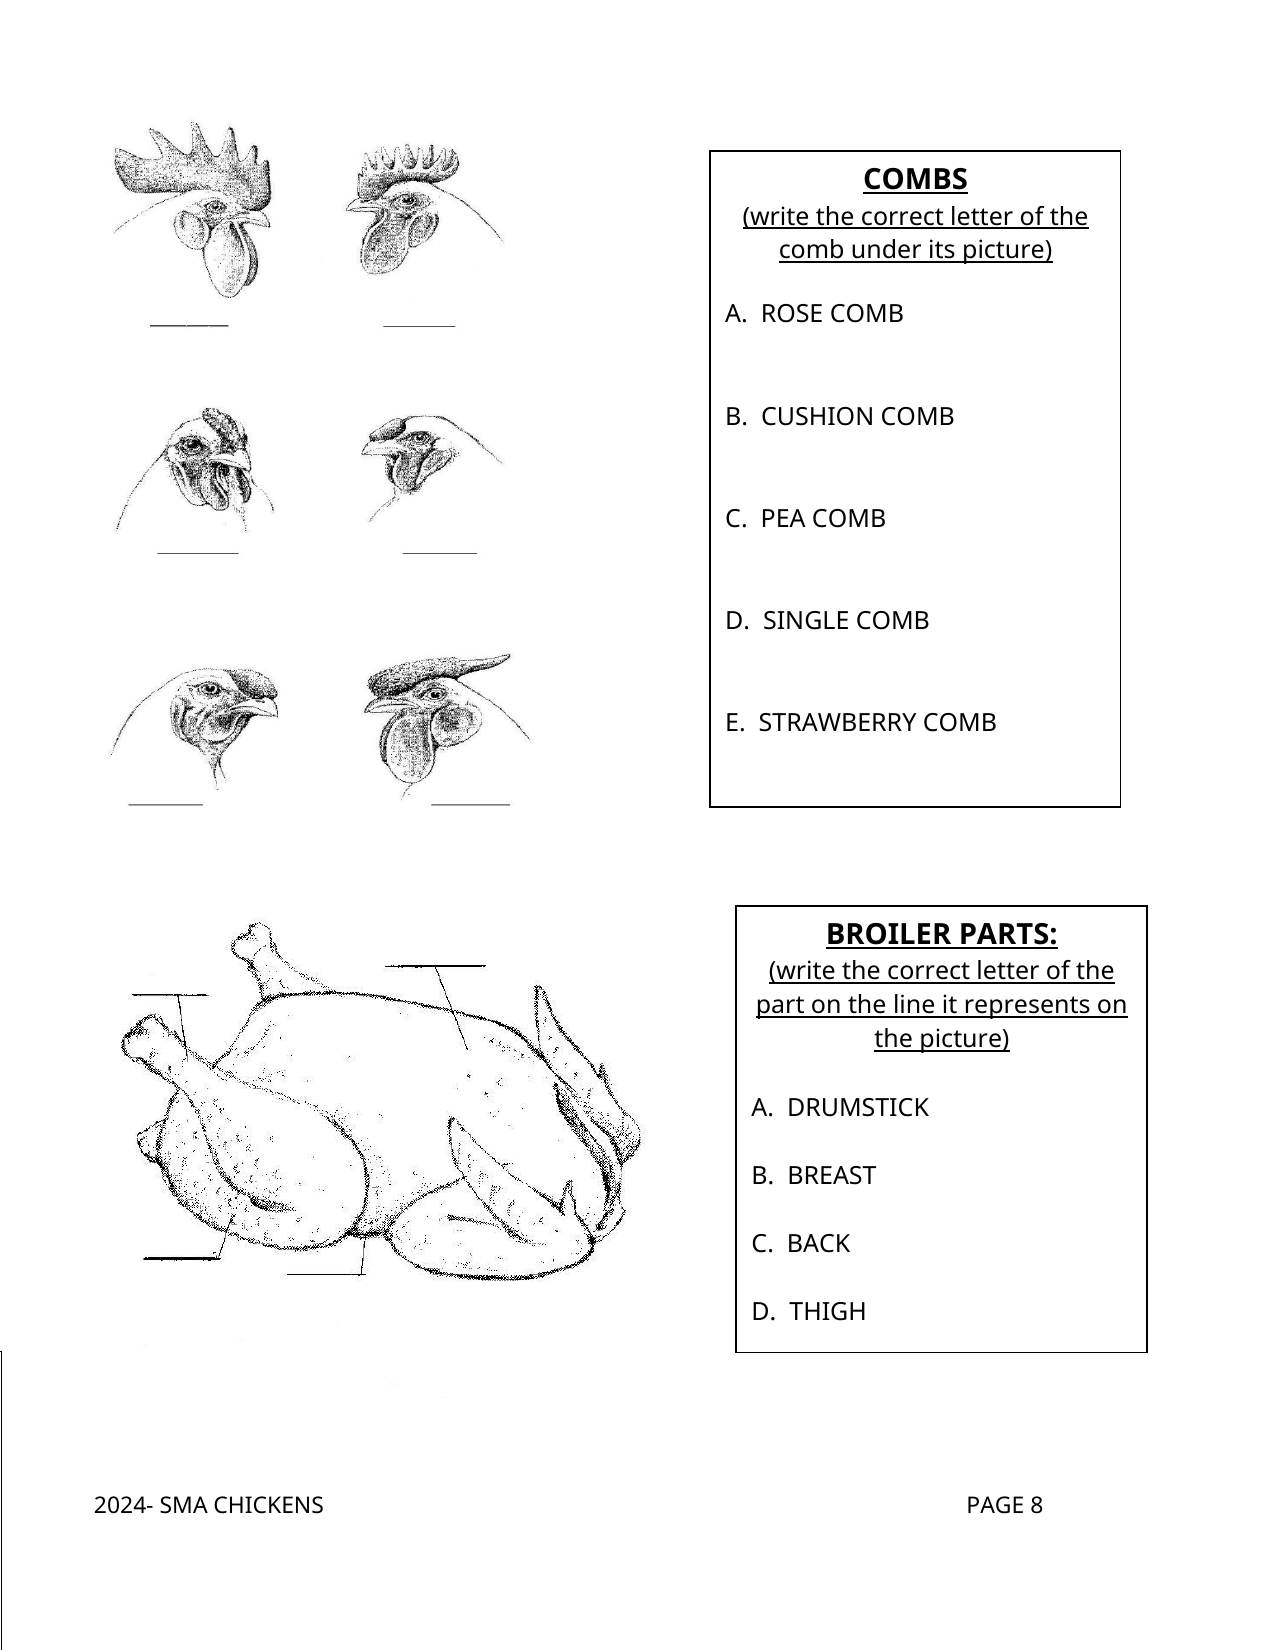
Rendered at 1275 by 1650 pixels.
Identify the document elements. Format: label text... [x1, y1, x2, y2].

text 2024- SMA CHICKENS PAGE 8 [94, 1489, 1125, 1520]
picture [93, 112, 538, 813]
picture [93, 904, 691, 1398]
